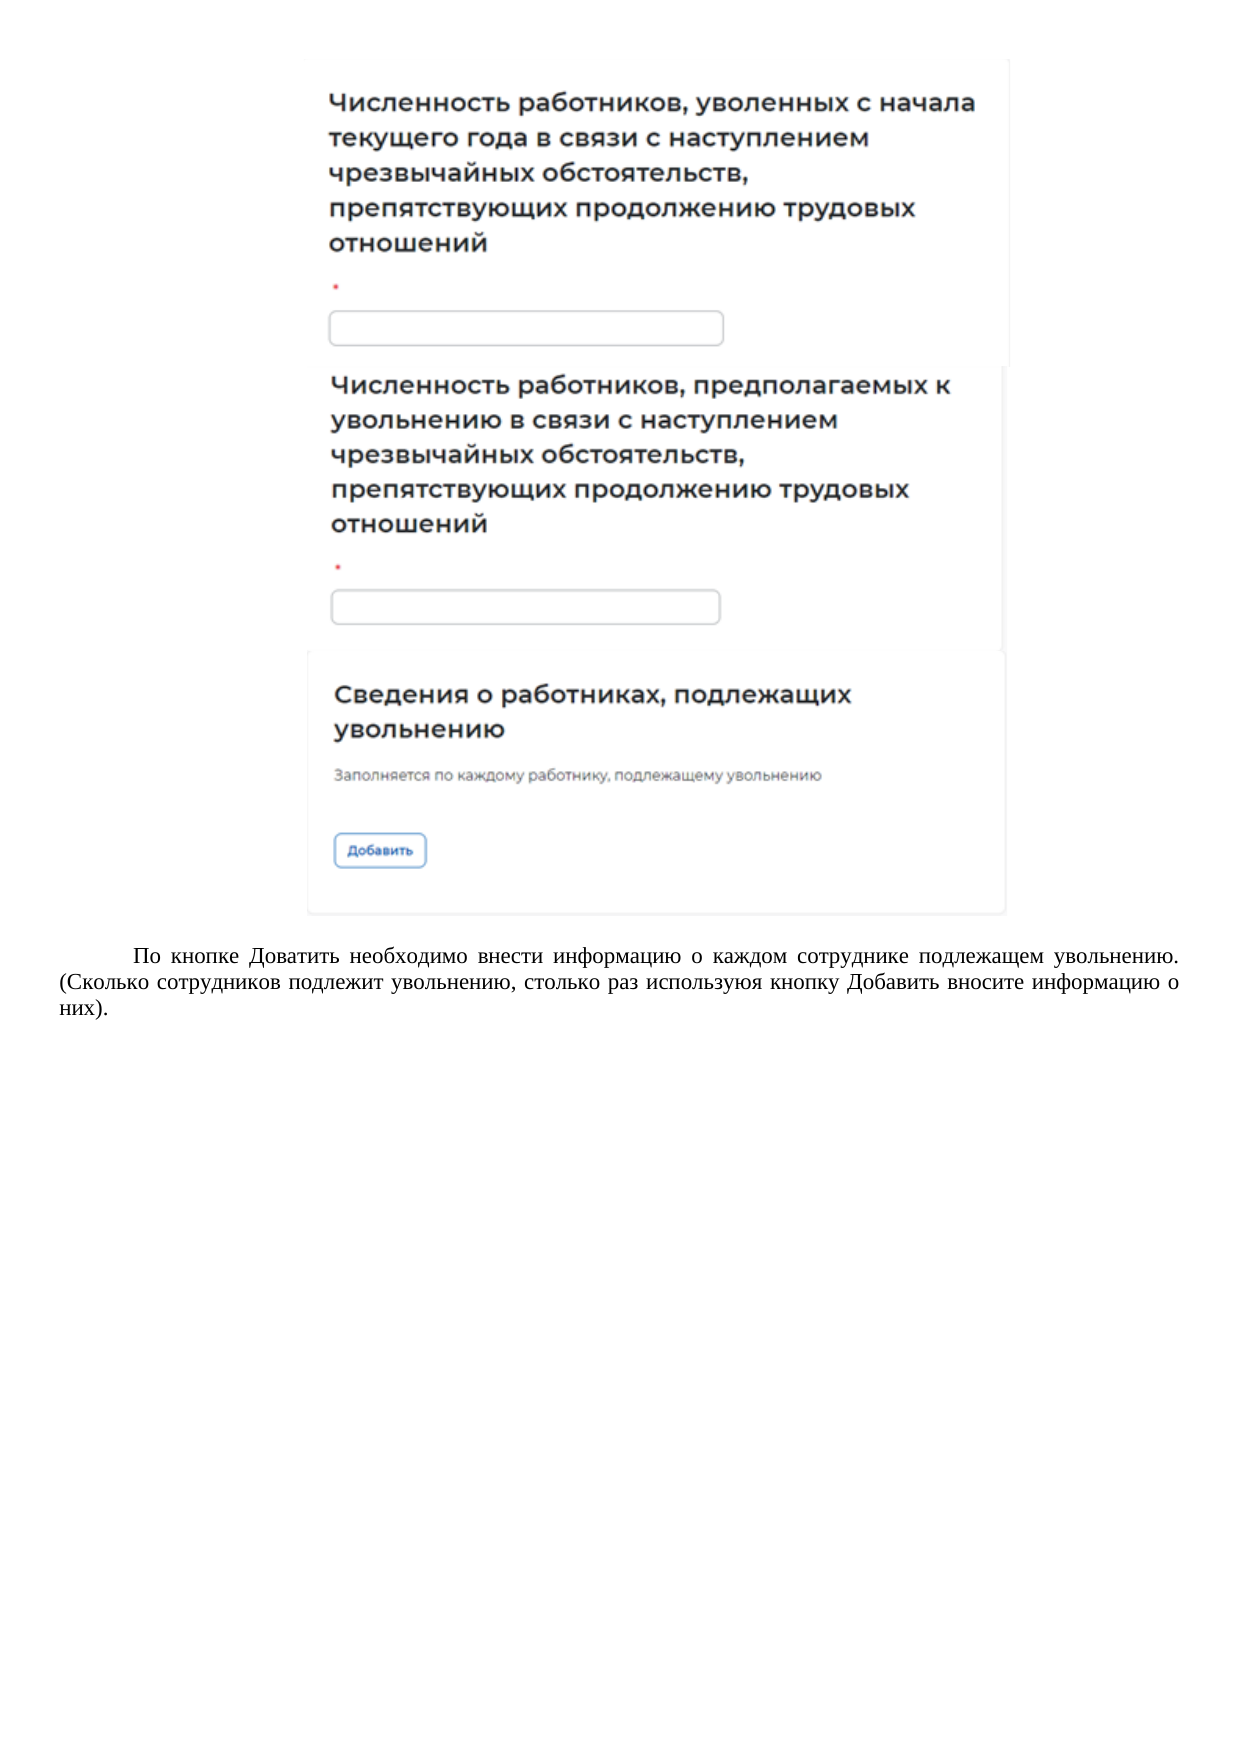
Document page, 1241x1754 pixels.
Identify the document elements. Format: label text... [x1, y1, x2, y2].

picture [303, 59, 1011, 916]
text По кнопке Доватить необходимо внести информацию о каждом сотруднике подлежащем увольнению. (Сколько сотрудников подлежит увольнению, столько раз используюя кнопку Добавить вносите информацию о них). [59, 942, 1181, 1021]
